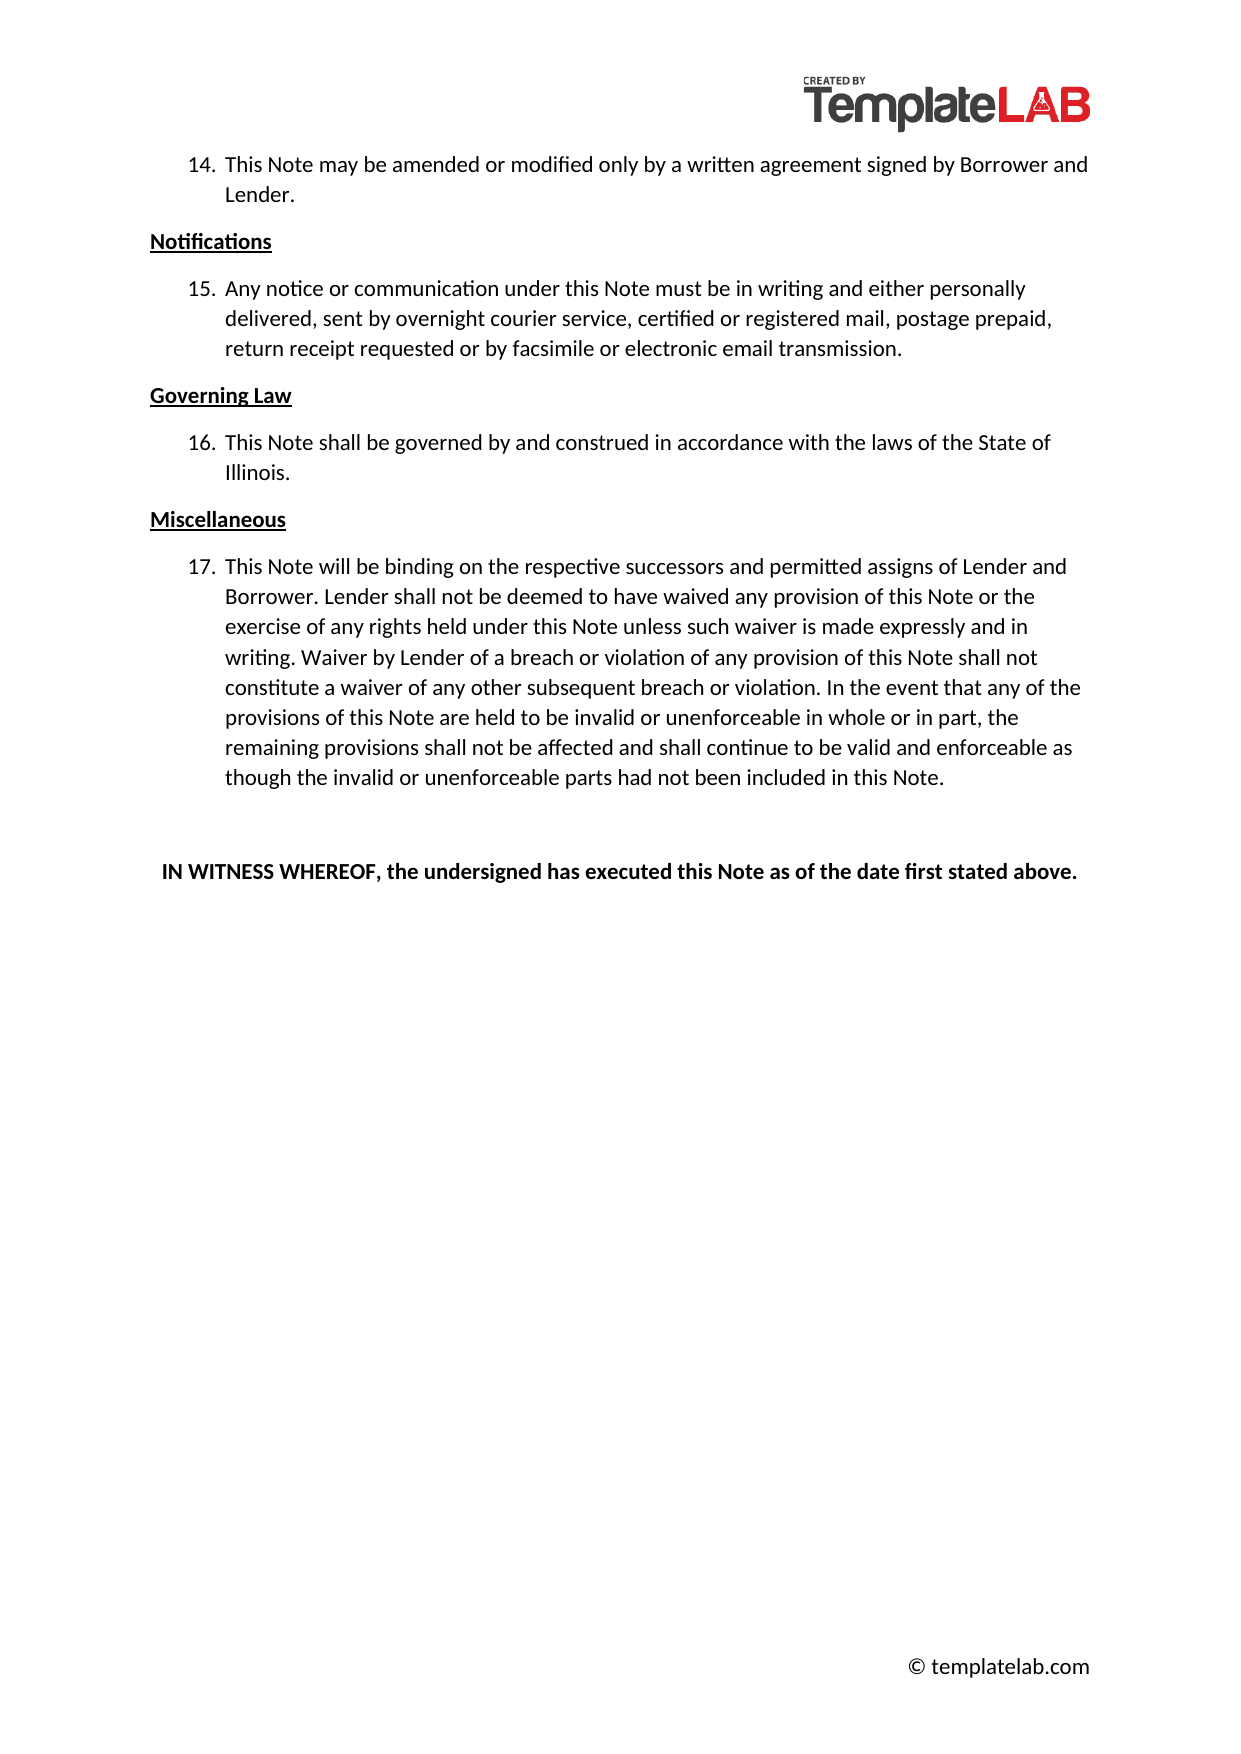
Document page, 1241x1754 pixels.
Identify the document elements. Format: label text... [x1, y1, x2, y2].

list This Note may be amended or modified only by a written agreement signed by Borrower and Lender. [187, 150, 1090, 208]
list This Note will be binding on the respective successors and permitted assigns of Lender and Borrower. Lender shall not be deemed to have waived any provision of this Note or the exercise of any rights held under this Note unless such waiver is made expressly and in writing. Waiver by Lender of a breach or violation of any provision of this Note shall not constitute a waiver of any other subsequent breach or violation. In the event that any of the provisions of this Note are held to be invalid or unenforceable in whole or in part, the remaining provisions shall not be affected and shall continue to be valid and enforceable as though the invalid or unenforceable parts had not been included in this Note. [187, 552, 1090, 792]
text Miscellaneous [150, 505, 1090, 533]
list Any notice or communication under this Note must be in writing and either personally delivered, sent by overnight courier service, certified or registered mail, postage prepaid, return receipt requested or by facsimile or electronic email transmission. [187, 274, 1090, 362]
picture [803, 73, 1091, 134]
text Notifications [150, 227, 1090, 255]
text IN WITNESS WHEREOF, the undersigned has executed this Note as of the date first stated above. [150, 857, 1090, 885]
list This Note shall be governed by and construed in accordance with the laws of the State of Illinois. [187, 428, 1090, 486]
text Governing Law [150, 381, 1090, 409]
